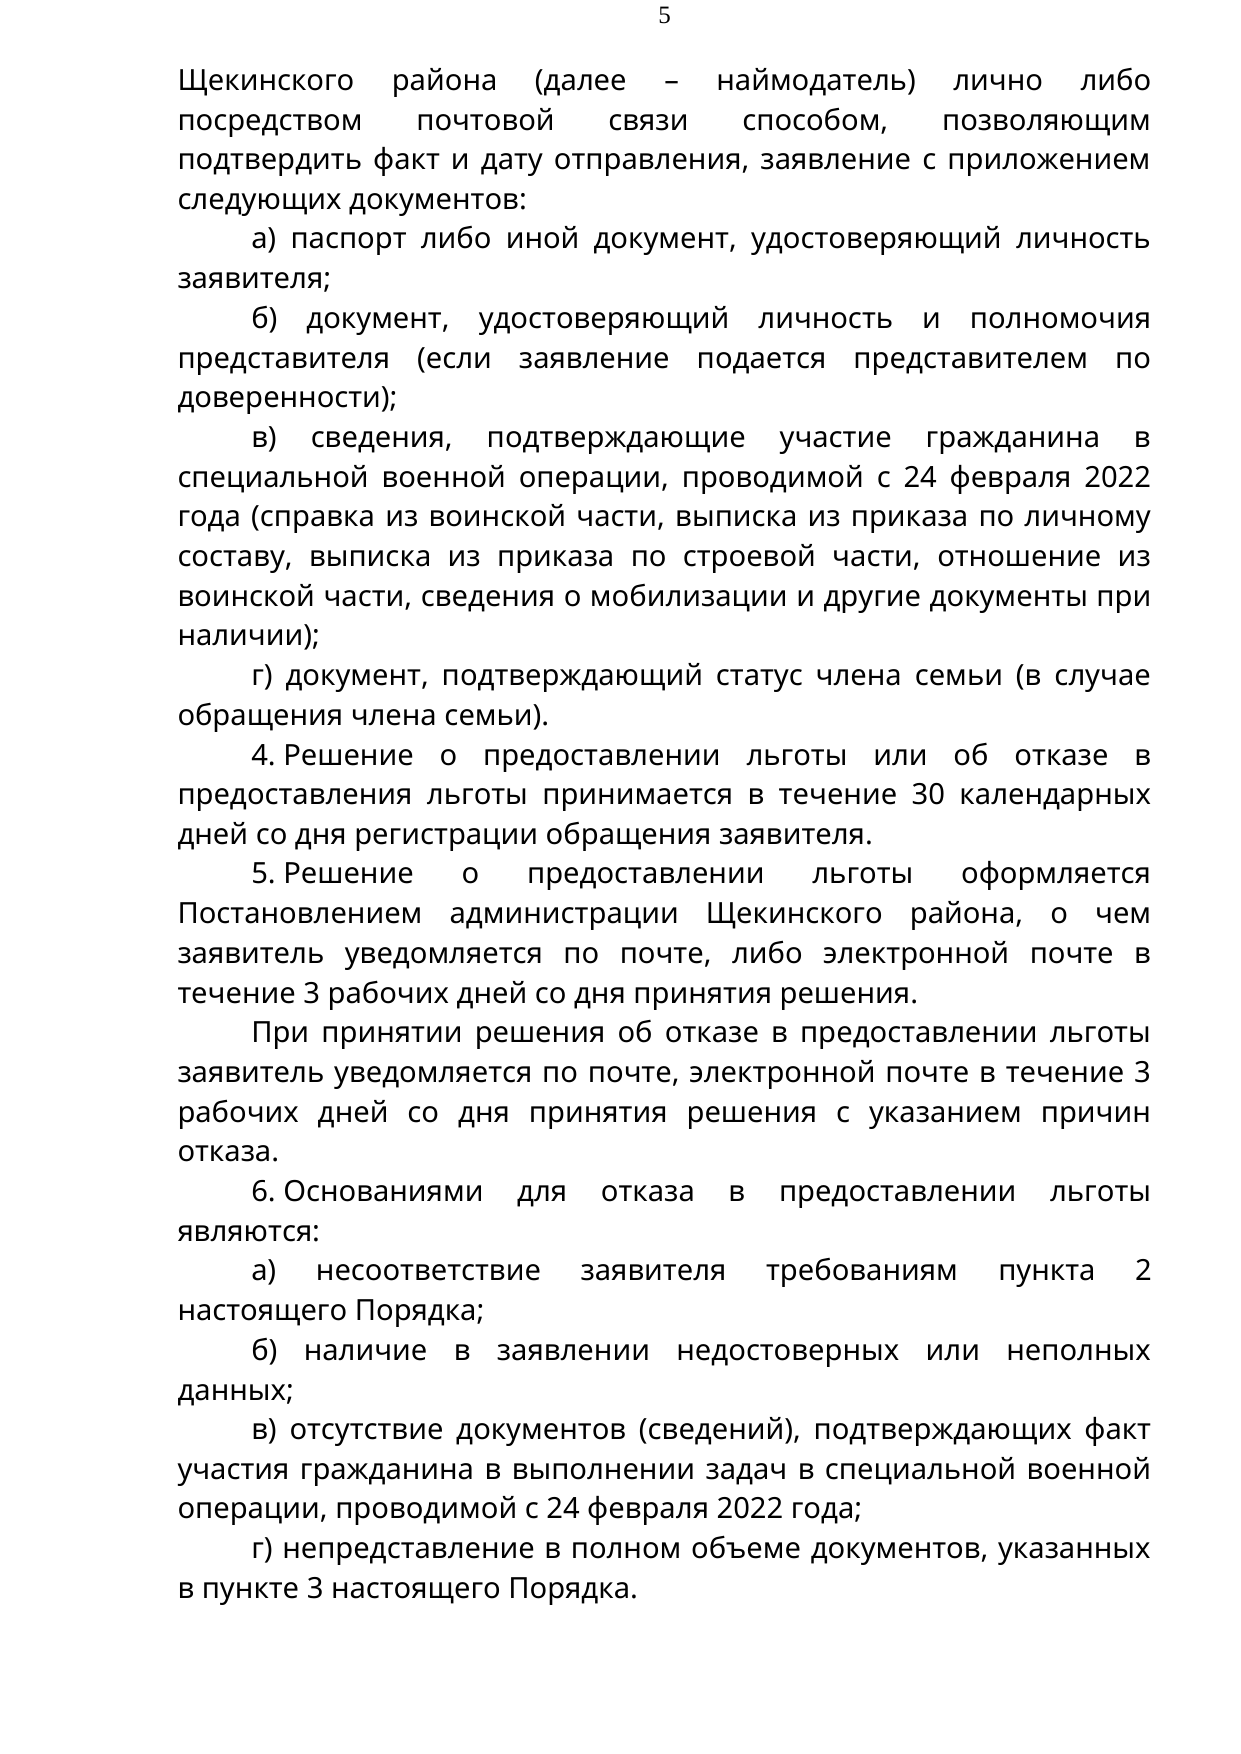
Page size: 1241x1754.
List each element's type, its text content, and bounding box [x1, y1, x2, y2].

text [177, 59, 1152, 218]
text в) отсутствие документов (сведений), подтверждающих факт участия гражданина в выполнении задач в специальной военной операции, проводимой с 24 февраля 2022 года; [177, 1408, 1152, 1527]
text б) наличие в заявлении недостоверных или неполных данных; [177, 1329, 1152, 1408]
text в) сведения, подтверждающие участие гражданина в специальной военной операции, проводимой с 24 февраля 2022 года (справка из воинской части, выписка из приказа по личному составу, выписка из приказа по строевой части, отношение из воинской части, сведения о мобилизации и другие документы при наличии); [177, 416, 1152, 654]
text 6. Основаниями для отказа в предоставлении льготы являются: [177, 1170, 1152, 1250]
text а) паспорт либо иной документ, удостоверяющий личность заявителя; [177, 218, 1152, 297]
text г) непредставление в полном объеме документов, указанных в пункте 3 настоящего Порядка. [177, 1527, 1152, 1607]
text 4. Решение о предоставлении льготы или об отказе в предоставления льготы принимается в течение 30 календарных дней со дня регистрации обращения заявителя. [177, 734, 1152, 853]
text При принятии решения об отказе в предоставлении льготы заявитель уведомляется по почте, электронной почте в течение 3 рабочих дней со дня принятия решения с указанием причин отказа. [177, 1012, 1152, 1170]
text г) документ, подтверждающий статус члена семьи (в случае обращения члена семьи). [177, 654, 1152, 734]
text 5. Решение о предоставлении льготы оформляется Постановлением администрации Щекинского района, о чем заявитель уведомляется по почте, либо электронной почте в течение 3 рабочих дней со дня принятия решения. [177, 853, 1152, 1012]
text а) несоответствие заявителя требованиям пункта 2 настоящего Порядка; [177, 1250, 1152, 1329]
text б) документ, удостоверяющий личность и полномочия представителя (если заявление подается представителем по доверенности); [177, 297, 1152, 416]
